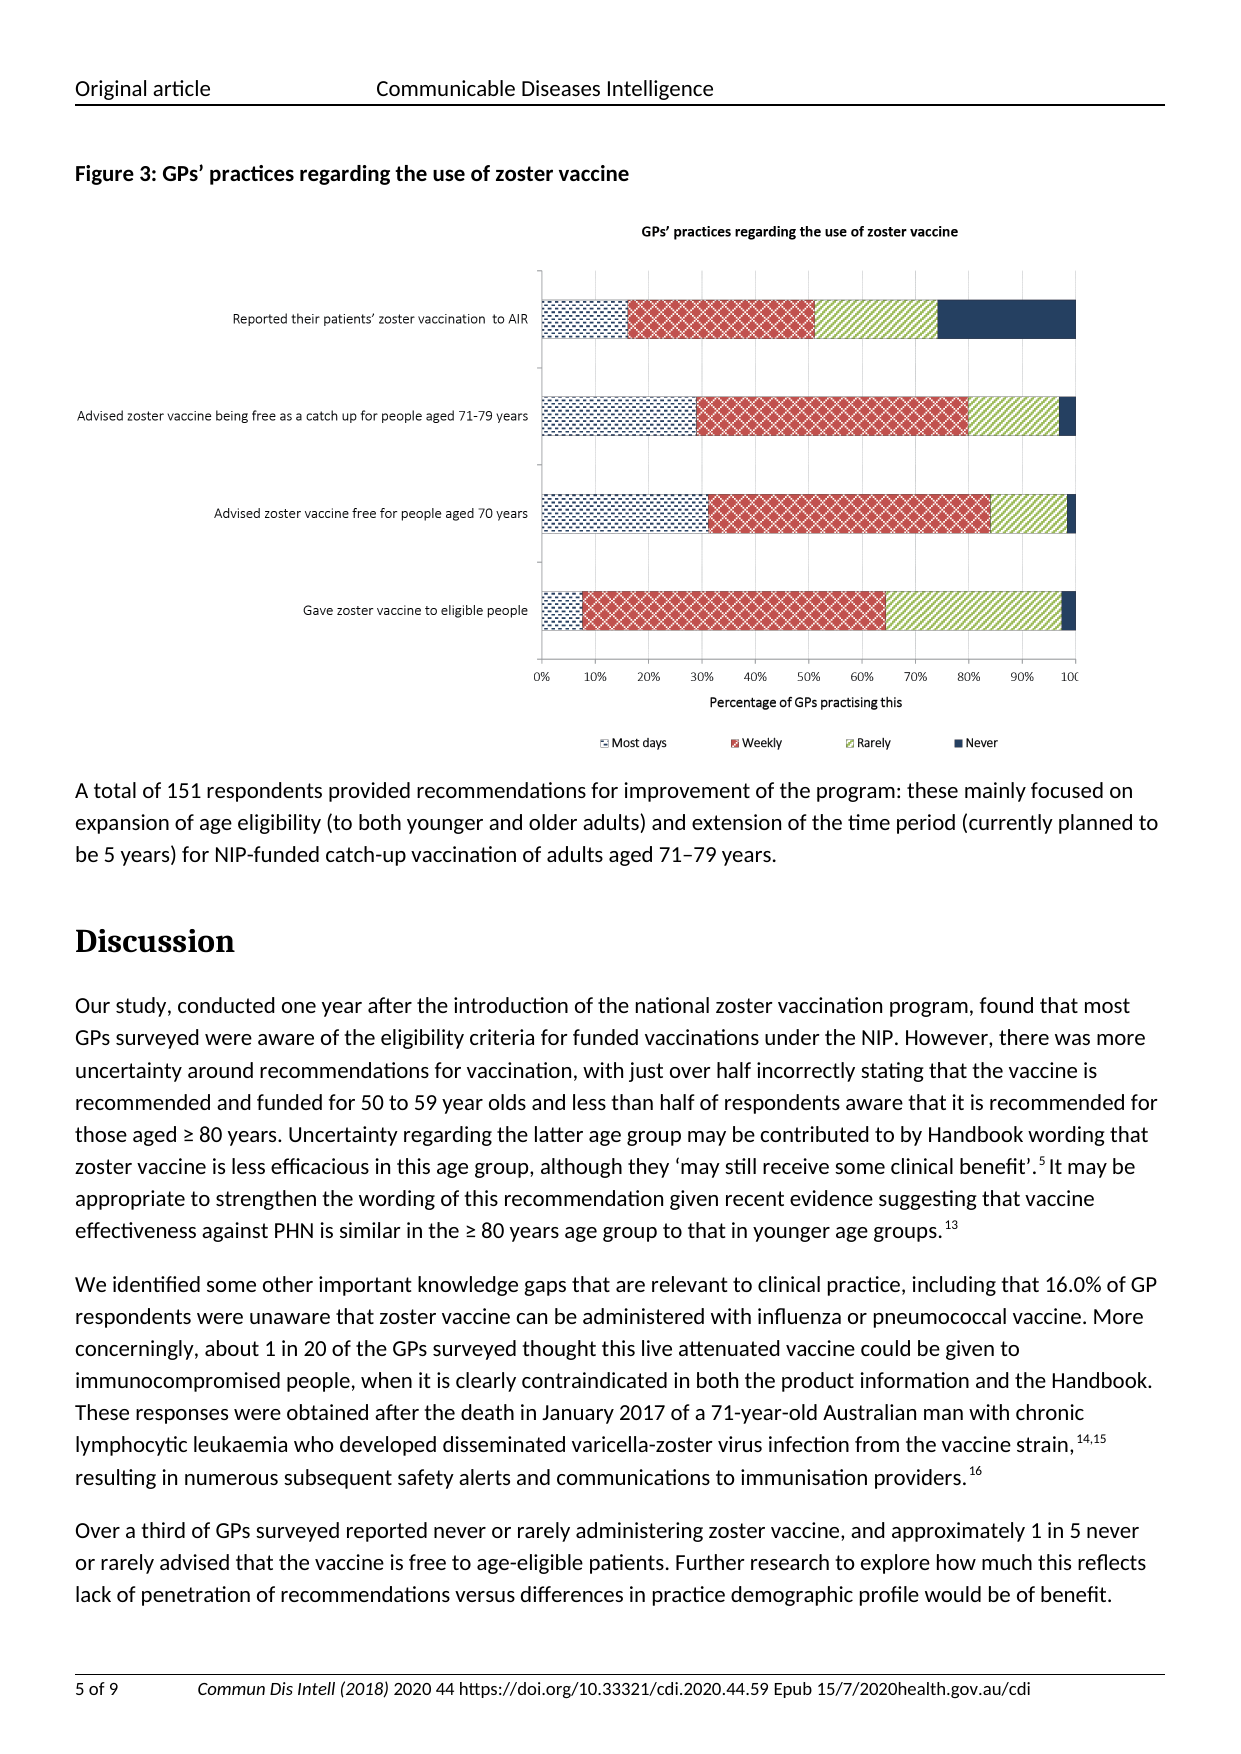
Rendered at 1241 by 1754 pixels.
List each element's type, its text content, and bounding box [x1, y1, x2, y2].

text A total of 151 respondents provided recommendations for improvement of the program: these mainly focused on expansion of age eligibility (to both younger and older adults) and extension of the time period (currently planned to be 5 years) for NIP-funded catch-up vaccination of adults aged 71–79 years. [75, 776, 1165, 868]
text We identified some other important knowledge gaps that are relevant to clinical practice, including that 16.0% of GP respondents were unaware that zoster vaccine can be administered with influenza or pneumococcal vaccine. More concerningly, about 1 in 20 of the GPs surveyed thought this live attenuated vaccine could be given to immunocompromised people, when it is clearly contraindicated in both the product information and the Handbook. These responses were obtained after the death in January 2017 of a 71-year-old Australian man with chronic lymphocytic leukaemia who developed disseminated varicella-zoster virus infection from the vaccine strain,14,15 resulting in numerous subsequent safety alerts and communications to immunisation providers.16 [75, 1270, 1165, 1491]
text Figure 3: GPs’ practices regarding the use of zoster vaccine [75, 159, 1165, 187]
text Our study, conducted one year after the introduction of the national zoster vaccination program, found that most GPs surveyed were aware of the eligibility criteria for funded vaccinations under the NIP. However, there was more uncertainty around recommendations for vaccination, with just over half incorrectly stating that the vaccine is recommended and funded for 50 to 59 year olds and less than half of respondents aware that it is recommended for those aged ≥ 80 years. Uncertainty regarding the latter age group may be contributed to by Handbook wording that zoster vaccine is less efficacious in this age group, although they ‘may still receive some clinical benefit’.5 It may be appropriate to strengthen the wording of this recommendation given recent evidence suggesting that vaccine effectiveness against PHN is similar in the ≥ 80 years age group to that in younger age groups.13 [75, 991, 1165, 1245]
subtitle Discussion [75, 922, 1165, 961]
picture [75, 220, 1079, 751]
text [75, 1516, 1165, 1608]
